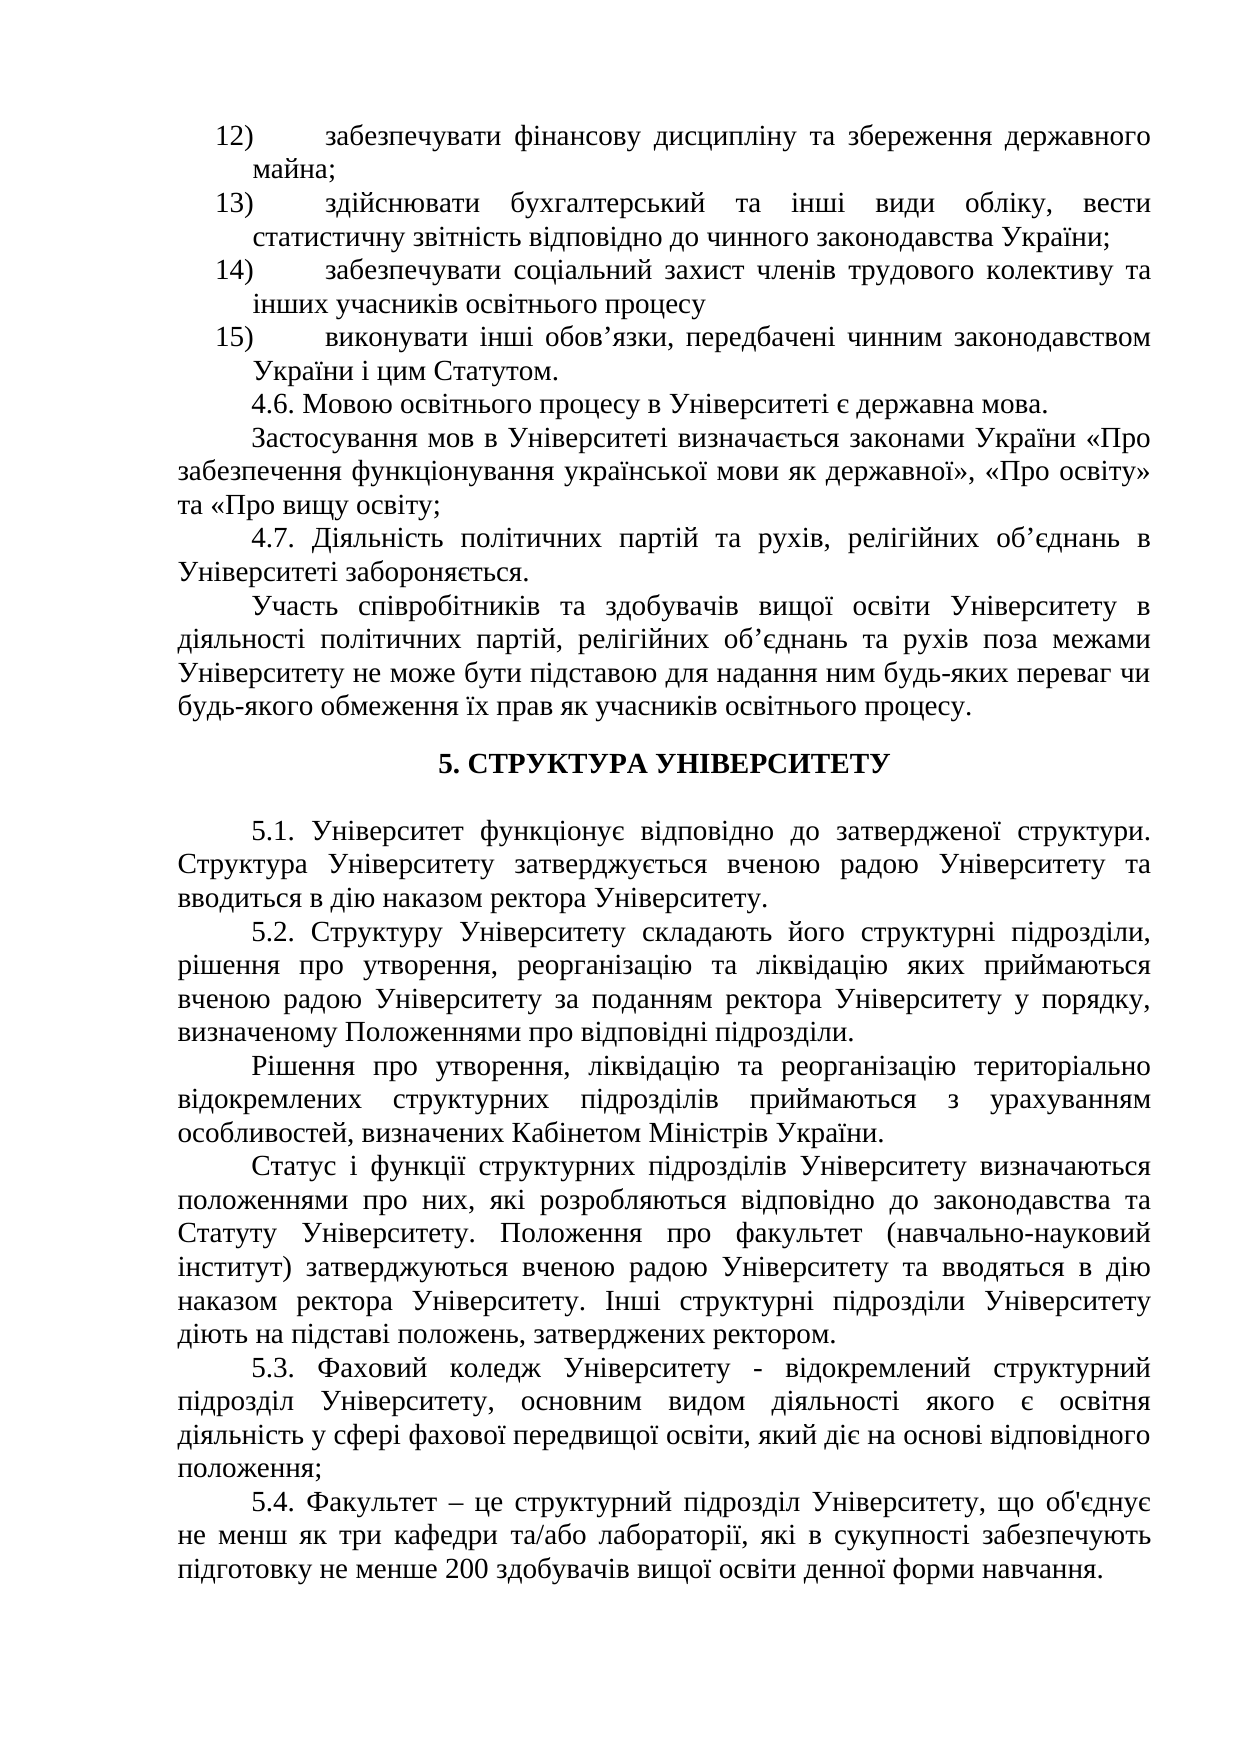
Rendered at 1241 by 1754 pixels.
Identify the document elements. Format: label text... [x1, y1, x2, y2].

text 5. СТРУКТУРА УНІВЕРСИТЕТУ [177, 746, 1152, 779]
text Рішення про утворення, ліквідацію та реорганізацію територіально відокремлених структурних підрозділів приймаються з урахуванням особливостей, визначених Кабінетом Міністрів України. [177, 1048, 1152, 1148]
list здійснювати бухгалтерський та інші види обліку, вести статистичну звітність відповідно до чинного законодавства України; [215, 185, 1152, 252]
text 5.3. Фаховий коледж Університету - відокремлений структурний підрозділ Університету, основним видом діяльності якого є освітня діяльність у сфері фахової передвищої освіти, який діє на основі відповідного положення; [177, 1350, 1152, 1484]
text Участь співробітників та здобувачів вищої освіти Університету в діяльності політичних партій, релігійних об’єднань та рухів поза межами Університету не може бути підставою для надання ним будь-яких переваг чи будь-якого обмеження їх прав як учасників освітнього процесу. [177, 588, 1152, 722]
text 5.1. Університет функціонує відповідно до затвердженої структури. Структура Університету затверджується вченою радою Університету та вводиться в дію наказом ректора Університету. [177, 813, 1152, 914]
text 4.6. Мовою освітнього процесу в Університеті є державна мова. [177, 386, 1152, 420]
list виконувати інші обов’язки, передбачені чинним законодавством України і цим Статутом. [215, 319, 1152, 386]
text 4.7. Діяльність політичних партій та рухів, релігійних об’єднань в Університеті забороняється. [177, 521, 1152, 588]
text 5.4. Факультет – це структурний підрозділ Університету, що об'єднує не менш як три кафедри та/або лабораторії, які в сукупності забезпечують підготовку не менше 200 здобувачів вищої освіти денної форми навчання. [177, 1484, 1152, 1584]
list забезпечувати фінансову дисципліну та збереження державного майна; [215, 118, 1152, 185]
text 5.2. Структуру Університету складають його структурні підрозділи, рішення про утворення, реорганізацію та ліквідацію яких приймаються вченою радою Університету за поданням ректора Університету у порядку, визначеному Положеннями про відповідні підрозділи. [177, 914, 1152, 1048]
text Застосування мов в Університеті визначається законами України «Про забезпечення функціонування української мови як державної», «Про освіту» та «Про вищу освіту; [177, 420, 1152, 521]
text Статус і функції структурних підрозділів Університету визначаються положеннями про них, які розробляються відповідно до законодавства та Статуту Університету. Положення про факультет (навчально-науковий інститут) затверджуються вченою радою Університету та вводяться в дію наказом ректора Університету. Інші структурні підрозділи Університету діють на підставі положень, затверджених ректором. [177, 1148, 1152, 1350]
list забезпечувати соціальний захист членів трудового колективу та інших учасників освітнього процесу [215, 252, 1152, 319]
